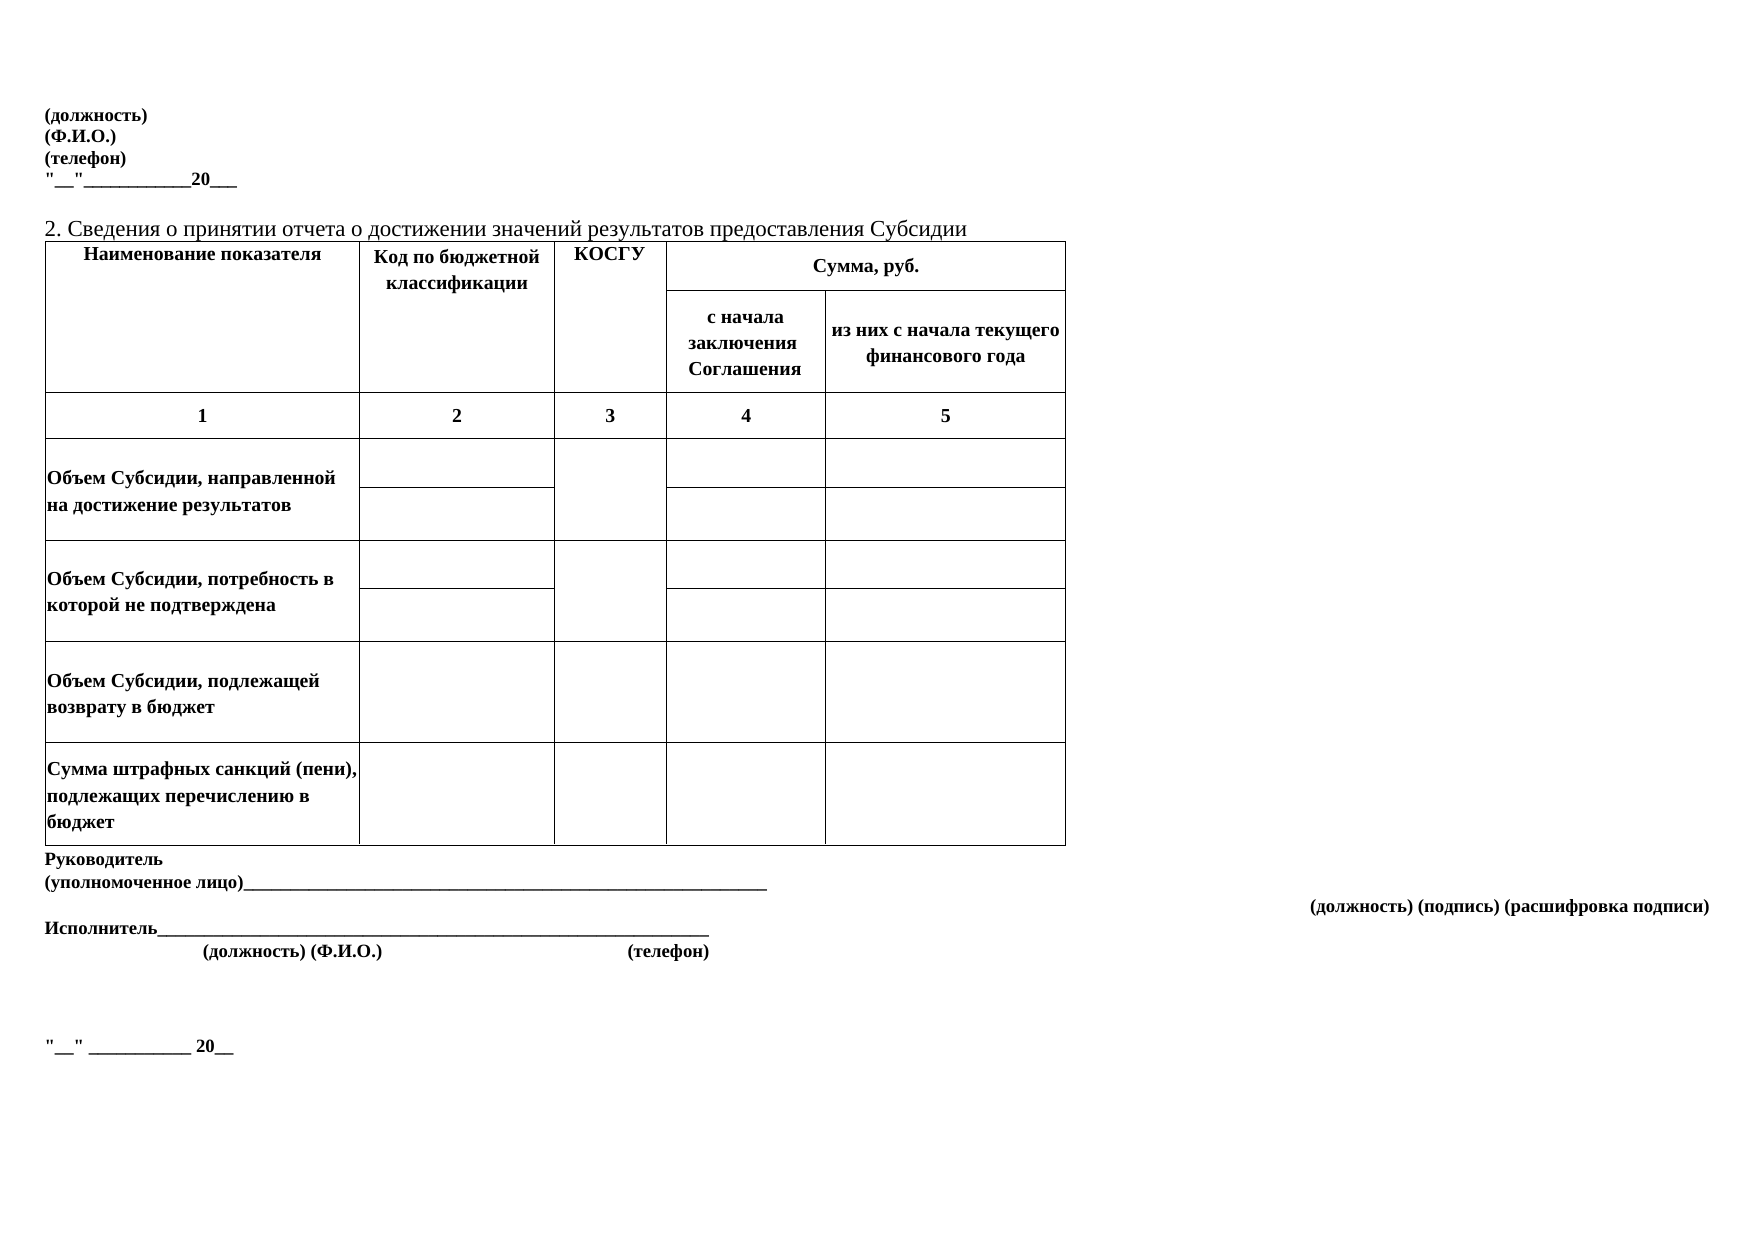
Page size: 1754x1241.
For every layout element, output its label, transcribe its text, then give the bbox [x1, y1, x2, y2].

table_header Наименование показателя [46, 242, 359, 391]
table_cell с начала заключения Соглашения [667, 291, 825, 391]
text (уполномоченное лицо) [44, 869, 1709, 893]
table_cell 1 [46, 393, 359, 438]
table_cell [555, 642, 666, 742]
table_cell [555, 743, 666, 844]
table_cell [667, 589, 825, 641]
table_cell [360, 642, 554, 742]
table_cell [667, 541, 825, 588]
text Руководитель [44, 845, 1709, 869]
text (должность) (подпись) (расшифровка подписи) [44, 893, 1709, 917]
table_cell [826, 439, 1065, 486]
table_cell из них с начала текущего финансового года [826, 291, 1065, 391]
text 2. Сведения о принятии отчета о достижении значений результатов предоставления Субсидии [44, 212, 1709, 241]
table_cell Сумма штрафных санкций (пени), подлежащих перечислению в бюджет [46, 743, 359, 844]
table_cell [360, 541, 554, 588]
text "__" 20 [44, 168, 1709, 190]
table_cell Объем Субсидии, подлежащей возврату в бюджет [46, 642, 359, 742]
table_cell [555, 439, 666, 539]
text (должность) [44, 103, 1709, 125]
text (Ф.И.О.) [44, 125, 1709, 147]
text (должность) (Ф.И.О.) (телефон) [203, 940, 1709, 962]
table_cell [826, 642, 1065, 742]
table_header Сумма, руб. [667, 242, 1065, 290]
table_cell [667, 488, 825, 539]
table_cell [826, 488, 1065, 539]
table_cell [667, 439, 825, 486]
table_header Код по бюджетной классификации [360, 242, 554, 391]
table_cell 3 [555, 393, 666, 438]
table_cell [555, 541, 666, 641]
table_cell [667, 642, 825, 742]
text "__" 20__ [44, 1034, 1709, 1056]
table_cell 2 [360, 393, 554, 438]
table_cell 4 [667, 393, 825, 438]
table_cell Объем Субсидии, направленной на достижение результатов [46, 439, 359, 539]
table_cell Объем Субсидии, потребность в которой не подтверждена [46, 541, 359, 641]
text Исполнитель [44, 917, 1709, 938]
table_cell [826, 743, 1065, 844]
table_cell [826, 589, 1065, 641]
table_cell [667, 743, 825, 844]
table_cell 5 [826, 393, 1065, 438]
text (телефон) [44, 147, 1709, 168]
table_header КОСГУ [555, 242, 666, 391]
table_cell [360, 589, 554, 641]
table_cell [360, 488, 554, 539]
table_cell [360, 439, 554, 486]
table_cell [360, 743, 554, 844]
table_cell [826, 541, 1065, 588]
